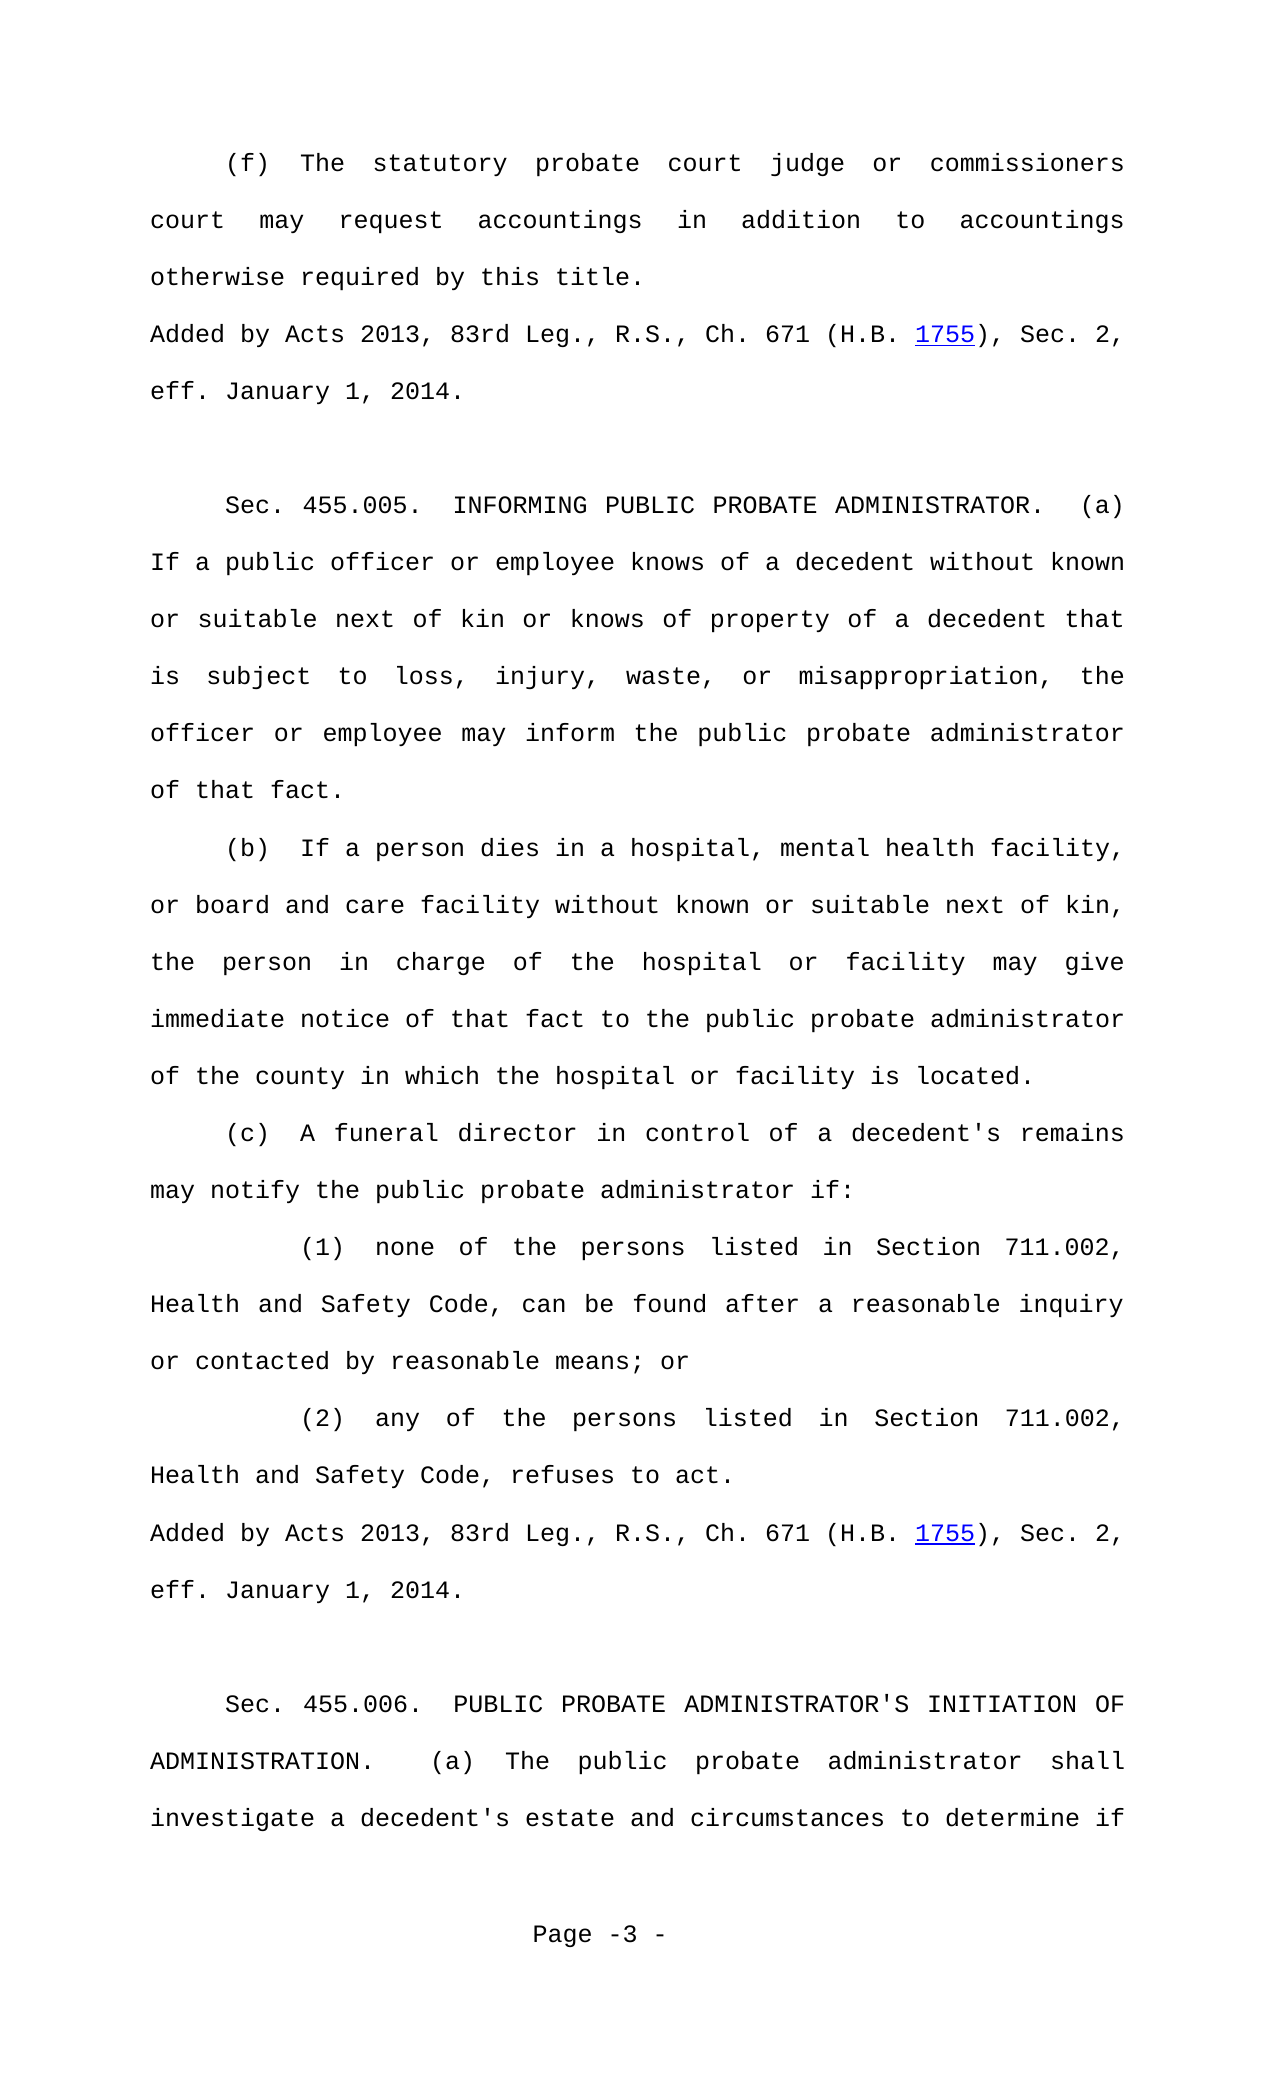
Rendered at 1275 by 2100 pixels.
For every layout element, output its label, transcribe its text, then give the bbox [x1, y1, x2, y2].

text Sec. 455.005. INFORMING PUBLIC PROBATE ADMINISTRATOR. (a) If a public officer or employee knows of a decedent without known or suitable next of kin or knows of property of a decedent that is subject to loss, injury, waste, or misappropriation, the officer or employee may inform the public probate administrator of that fact. [150, 492, 1125, 806]
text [150, 1691, 1125, 1834]
text (1) none of the persons listed in Section 711.002, Health and Safety Code, can be found after a reasonable inquiry or contacted by reasonable means; or [150, 1234, 1125, 1377]
text (f) The statutory probate court judge or commissioners court may request accountings in addition to accountings otherwise required by this title. [150, 150, 1125, 293]
text Added by Acts 2013, 83rd Leg., R.S., Ch. 671 (H.B. 1755), Sec. 2, eff. January 1, 2014. [150, 1520, 1125, 1606]
text (b) If a person dies in a hospital, mental health facility, or board and care facility without known or suitable next of kin, the person in charge of the hospital or facility may give immediate notice of that fact to the public probate administrator of the county in which the hospital or facility is located. [150, 835, 1125, 1092]
text (c) A funeral director in control of a decedent's remains may notify the public probate administrator if: [150, 1120, 1125, 1206]
text Added by Acts 2013, 83rd Leg., R.S., Ch. 671 (H.B. 1755), Sec. 2, eff. January 1, 2014. [150, 321, 1125, 407]
text (2) any of the persons listed in Section 711.002, Health and Safety Code, refuses to act. [150, 1406, 1125, 1491]
